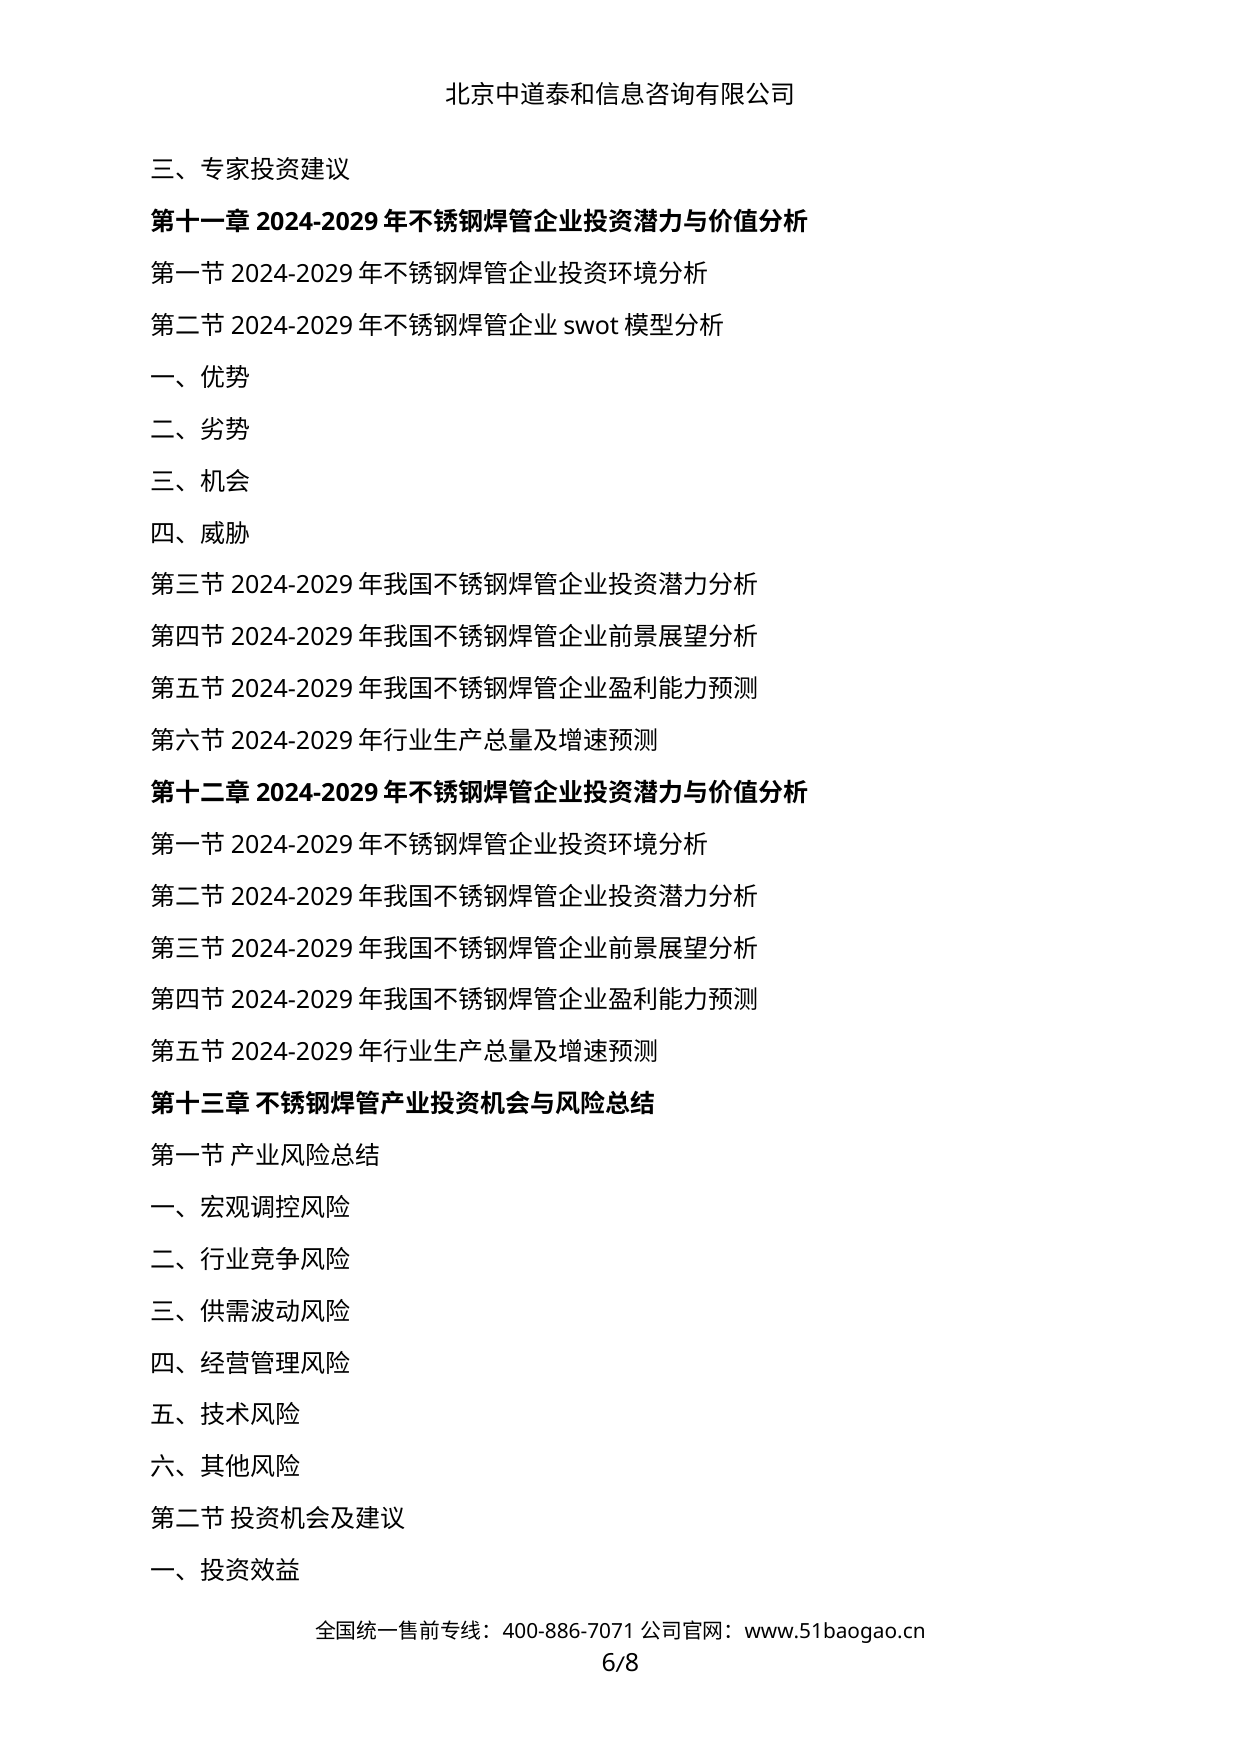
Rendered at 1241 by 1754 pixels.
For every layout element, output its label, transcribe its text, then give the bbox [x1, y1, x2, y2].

text 二、行业竞争风险 [150, 1239, 1090, 1276]
text 一、宏观调控风险 [150, 1187, 1090, 1224]
text 第四节 2024-2029年我国不锈钢焊管企业前景展望分析 [150, 617, 1090, 653]
text 六、其他风险 [150, 1447, 1090, 1483]
text 第五节 2024-2029年我国不锈钢焊管企业盈利能力预测 [150, 669, 1090, 705]
text 第十二章 2024-2029年不锈钢焊管企业投资潜力与价值分析 [150, 772, 1090, 809]
text 第五节 2024-2029年行业生产总量及增速预测 [150, 1032, 1090, 1068]
text 五、技术风险 [150, 1395, 1090, 1431]
text 四、威胁 [150, 513, 1090, 549]
text 第一节 2024-2029年不锈钢焊管企业投资环境分析 [150, 254, 1090, 290]
text 三、专家投资建议 [150, 150, 1090, 186]
text 第三节 2024-2029年我国不锈钢焊管企业前景展望分析 [150, 928, 1090, 964]
text 第十一章 2024-2029年不锈钢焊管企业投资潜力与价值分析 [150, 202, 1090, 238]
text 第六节 2024-2029年行业生产总量及增速预测 [150, 721, 1090, 757]
text 三、机会 [150, 461, 1090, 497]
text 第十三章 不锈钢焊管产业投资机会与风险总结 [150, 1084, 1090, 1120]
text 第二节 2024-2029年不锈钢焊管企业swot模型分析 [150, 306, 1090, 342]
text 第一节 2024-2029年不锈钢焊管企业投资环境分析 [150, 824, 1090, 861]
text 一、投资效益 [150, 1551, 1090, 1587]
text 第三节 2024-2029年我国不锈钢焊管企业投资潜力分析 [150, 565, 1090, 601]
text 三、供需波动风险 [150, 1291, 1090, 1327]
text 四、经营管理风险 [150, 1343, 1090, 1379]
text 二、劣势 [150, 409, 1090, 446]
text 第四节 2024-2029年我国不锈钢焊管企业盈利能力预测 [150, 980, 1090, 1016]
text 第一节 产业风险总结 [150, 1136, 1090, 1172]
text 第二节 2024-2029年我国不锈钢焊管企业投资潜力分析 [150, 876, 1090, 912]
text 第二节 投资机会及建议 [150, 1499, 1090, 1535]
text 一、优势 [150, 357, 1090, 394]
